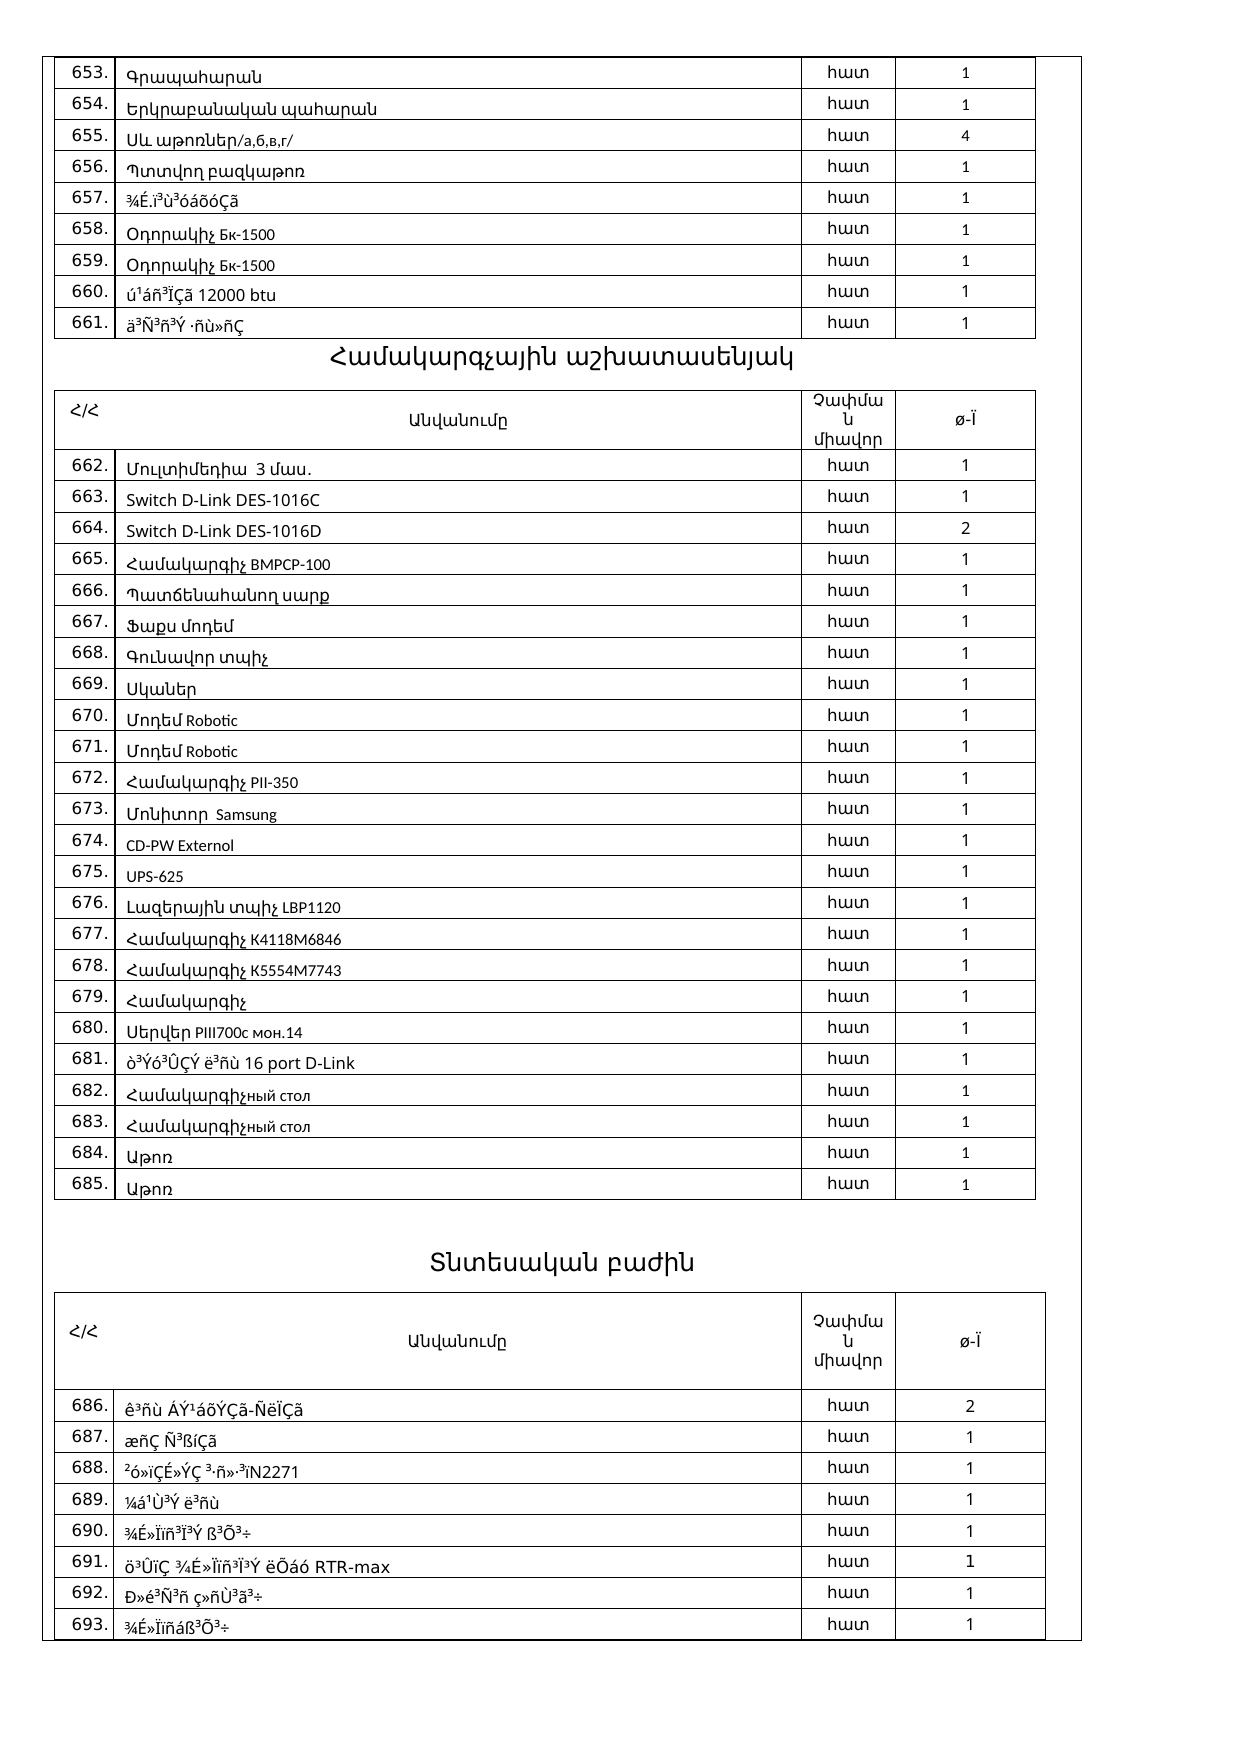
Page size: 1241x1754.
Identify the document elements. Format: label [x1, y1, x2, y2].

table_header [43, 57, 1081, 1640]
